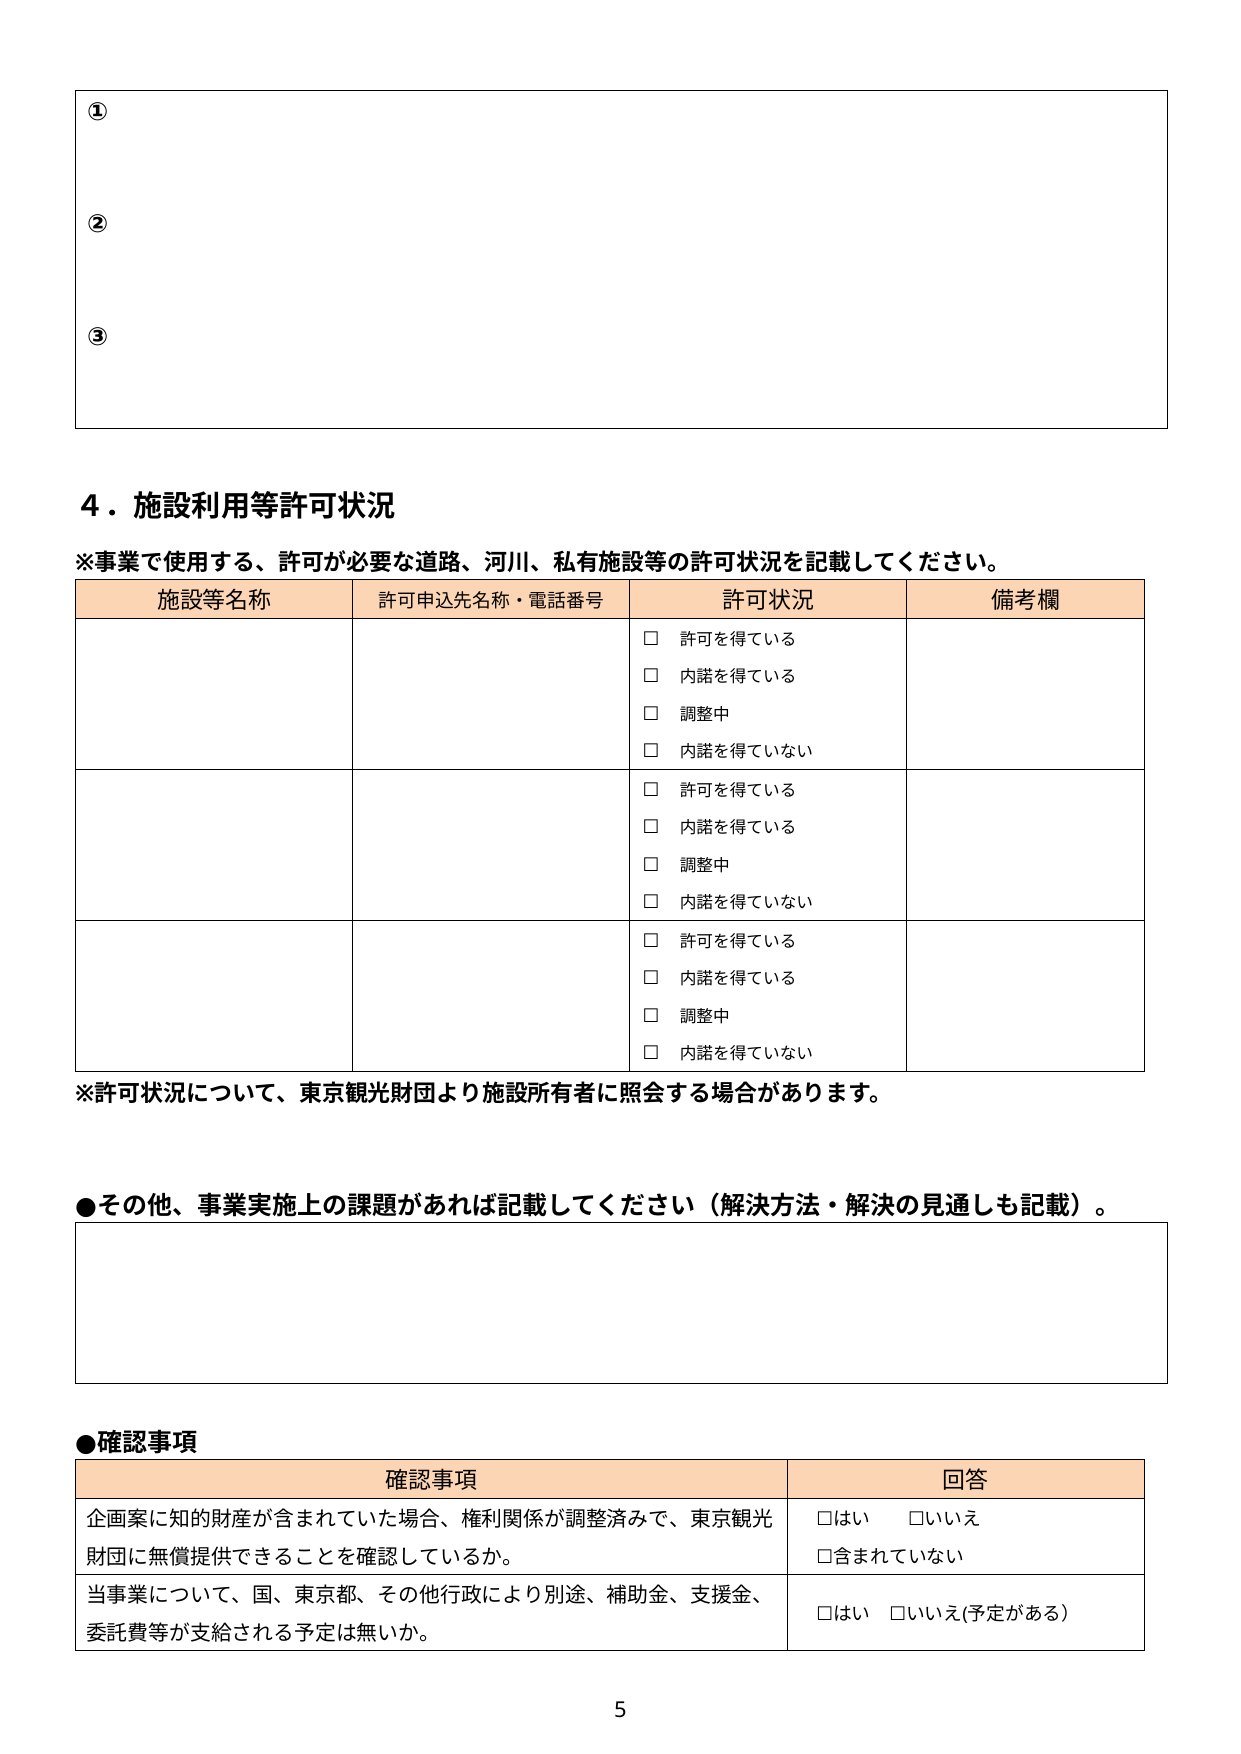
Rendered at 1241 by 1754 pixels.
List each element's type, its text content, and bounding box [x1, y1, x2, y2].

table_cell [76, 921, 352, 1071]
table_cell [907, 921, 1144, 1071]
table_cell [907, 619, 1144, 769]
table_cell [630, 770, 669, 920]
text ※許可状況について、東京観光財団より施設所有者に照会する場合があります。 [75, 1072, 1165, 1110]
table_header 許可申込先名称・電話番号 [353, 580, 629, 618]
table_cell 許可を得ている 内諾を得ている 調整中 内諾を得ていない [669, 921, 906, 1071]
table_header 回答 [788, 1460, 1144, 1498]
table_cell 企画案に知的財産が含まれていた場合、権利関係が調整済みで、東京観光財団に無償提供できることを確認しているか。 [76, 1499, 787, 1574]
table_cell [353, 770, 629, 920]
table_header 施設等名称 [76, 580, 352, 618]
table_cell 許可を得ている 内諾を得ている 調整中 内諾を得ていない [669, 770, 906, 920]
table_cell はい いいえ 含まれていない [788, 1499, 1144, 1574]
table_cell 当事業について、国、東京都、その他行政により別途、補助金、支援金、委託費等が支給される予定は無いか。 [76, 1575, 787, 1650]
table_cell [907, 770, 1144, 920]
text ●その他、事業実施上の課題があれば記載してください（解決方法・解決の見通しも記載）。 [75, 1185, 1165, 1222]
table_header [76, 1223, 1167, 1383]
text ４．施設利用等許可状況 [75, 467, 1165, 542]
table_cell [630, 619, 669, 769]
table_cell 許可を得ている 内諾を得ている 調整中 内諾を得ていない [669, 619, 906, 769]
table_header 備考欄 [907, 580, 1144, 618]
text ※事業で使用する、許可が必要な道路、河川、私有施設等の許可状況を記載してください。 [75, 542, 1165, 579]
table_header 許可状況 [630, 580, 906, 618]
table_header 確認事項 [76, 1460, 787, 1498]
table_cell [353, 619, 629, 769]
table_cell [76, 770, 352, 920]
table_cell [353, 921, 629, 1071]
table_cell はい いいえ(予定がある） [788, 1575, 1144, 1650]
table_header [76, 91, 1167, 428]
table_cell [76, 619, 352, 769]
text ●確認事項 [75, 1421, 1165, 1459]
table_cell [630, 921, 669, 1071]
